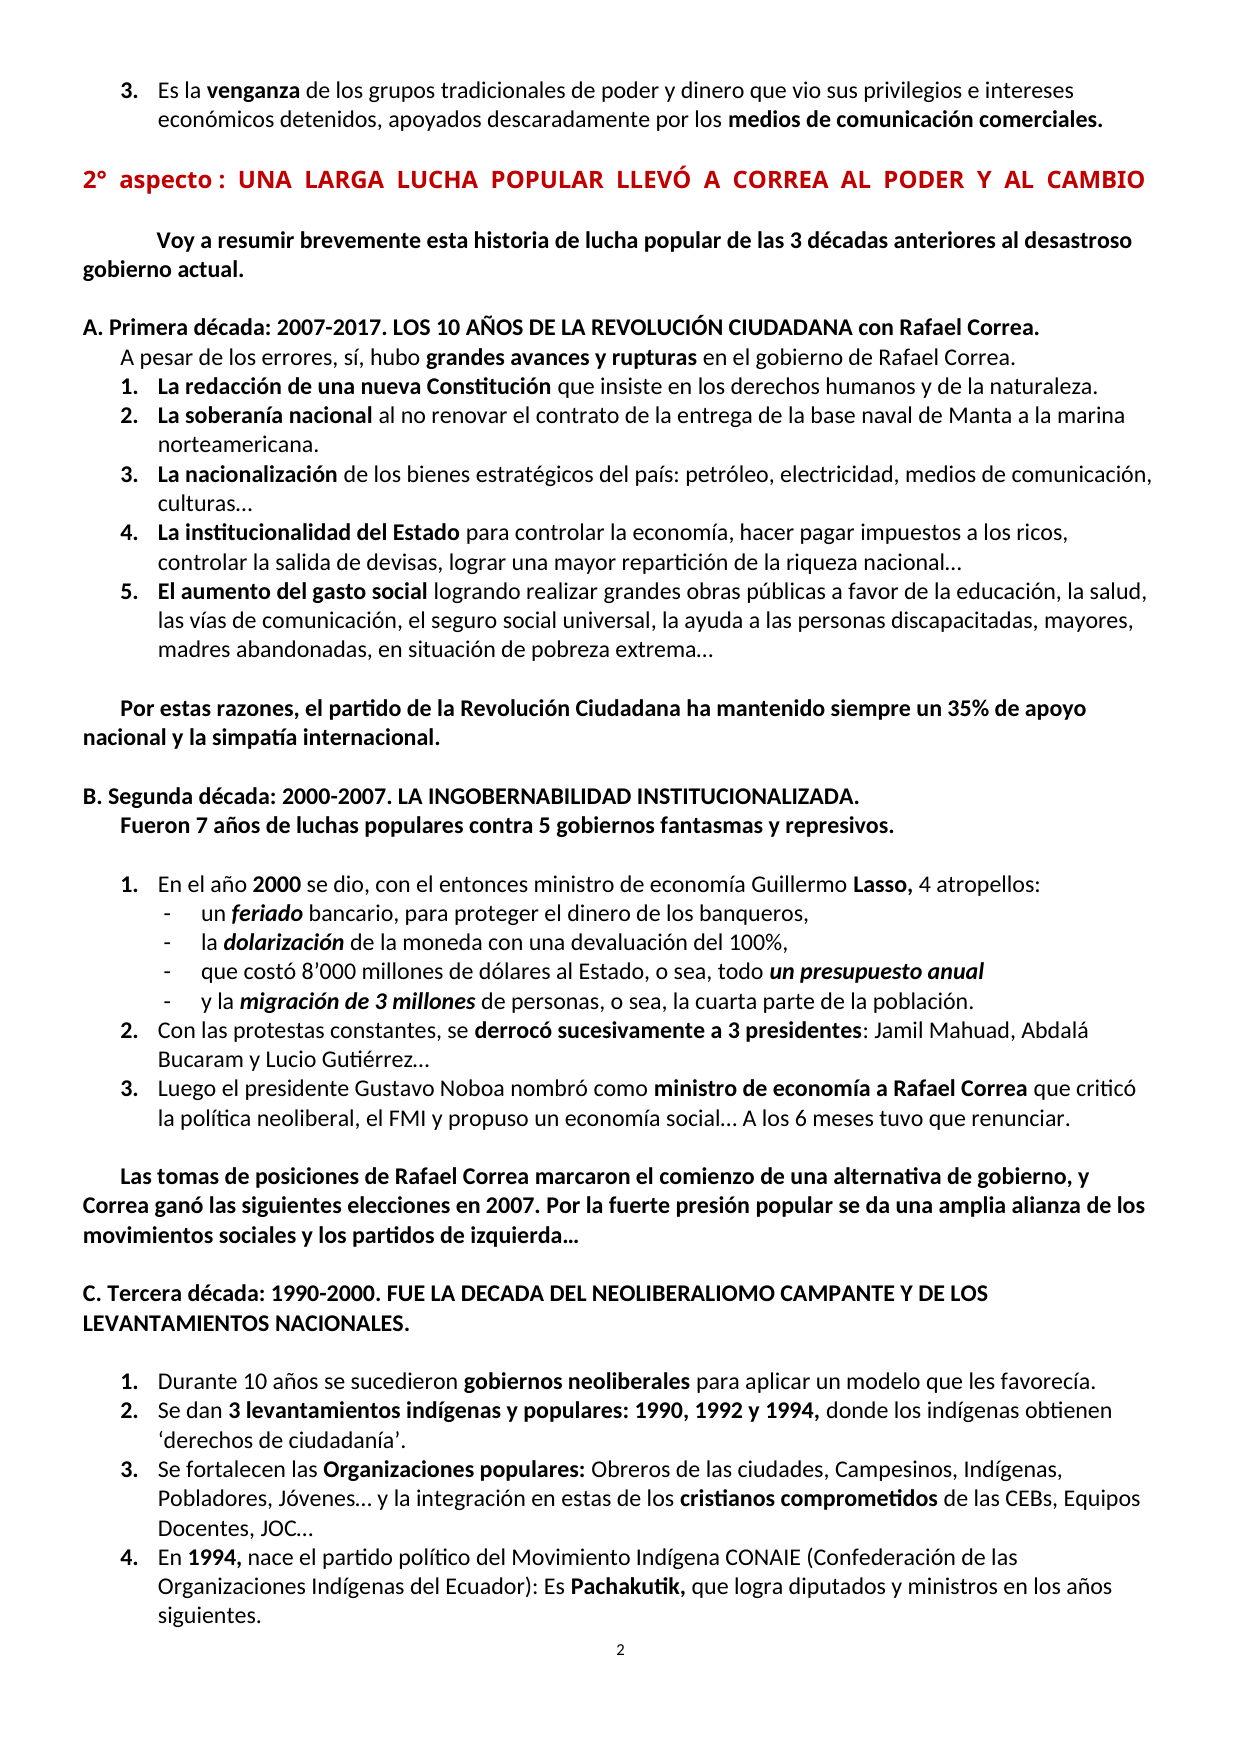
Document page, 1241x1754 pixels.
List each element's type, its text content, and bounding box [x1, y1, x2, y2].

list la dolarización de la moneda con una devaluación del 100%, [163, 927, 1157, 956]
list que costó 8’000 millones de dólares al Estado, o sea, todo un presupuesto anual [163, 956, 1157, 986]
list Se fortalecen las Organizaciones populares: Obreros de las ciudades, Campesinos, Indígenas, Pobladores, Jóvenes… y la integración en estas de los cristianos comprometidos de las CEBs, Equipos Docentes, JOC… [120, 1454, 1157, 1542]
text C. Tercera década: 1990-2000. FUE LA DECADA DEL NEOLIBERALIOMO CAMPANTE Y DE LOS LEVANTAMIENTOS NACIONALES. [83, 1278, 1157, 1337]
list Luego el presidente Gustavo Noboa nombró como ministro de economía a Rafael Correa que criticó la política neoliberal, el FMI y propuso un economía social… A los 6 meses tuvo que renunciar. [120, 1073, 1157, 1132]
text Por estas razones, el partido de la Revolución Ciudadana ha mantenido siempre un 35% de apoyo nacional y la simpatía internacional. [83, 693, 1157, 752]
list La institucionalidad del Estado para controlar la economía, hacer pagar impuestos a los ricos, controlar la salida de devisas, lograr una mayor repartición de la riqueza nacional… [120, 517, 1157, 576]
list Es la venganza de los grupos tradicionales de poder y dinero que vio sus privilegios e intereses económicos detenidos, apoyados descaradamente por los medios de comunicación comerciales. [120, 75, 1157, 133]
list y la migración de 3 millones de personas, o sea, la cuarta parte de la población. [163, 986, 1157, 1015]
list un feriado bancario, para proteger el dinero de los banqueros, [163, 898, 1157, 927]
text A pesar de los errores, sí, hubo grandes avances y rupturas en el gobierno de Rafael Correa. [83, 342, 1157, 371]
list La nacionalización de los bienes estratégicos del país: petróleo, electricidad, medios de comunicación, culturas… [120, 459, 1157, 517]
text Fueron 7 años de luchas populares contra 5 gobiernos fantasmas y represivos. [83, 810, 1157, 839]
list En el año 2000 se dio, con el entonces ministro de economía Guillermo Lasso, 4 atropellos: [120, 869, 1157, 898]
list Con las protestas constantes, se derrocó sucesivamente a 3 presidentes: Jamil Mahuad, Abdalá Bucaram y Lucio Gutiérrez… [120, 1015, 1157, 1073]
text B. Segunda década: 2000-2007. LA INGOBERNABILIDAD INSTITUCIONALIZADA. [83, 781, 1157, 810]
text A. Primera década: 2007-2017. LOS 10 AÑOS DE LA REVOLUCIÓN CIUDADANA con Rafael Correa. [83, 312, 1157, 342]
text Las tomas de posiciones de Rafael Correa marcaron el comienzo de una alternativa de gobierno, y Correa ganó las siguientes elecciones en 2007. Por la fuerte presión popular se da una amplia alianza de los movimientos sociales y los partidos de izquierda… [83, 1161, 1157, 1249]
list La soberanía nacional al no renovar el contrato de la entrega de la base naval de Manta a la marina norteamericana. [120, 400, 1157, 459]
list La redacción de una nueva Constitución que insiste en los derechos humanos y de la naturaleza. [120, 371, 1157, 400]
list Se dan 3 levantamientos indígenas y populares: 1990, 1992 y 1994, donde los indígenas obtienen ‘derechos de ciudadanía’. [120, 1396, 1157, 1454]
text Voy a resumir brevemente esta historia de lucha popular de las 3 décadas anteriores al desastroso gobierno actual. [83, 225, 1157, 283]
list Durante 10 años se sucedieron gobiernos neoliberales para aplicar un modelo que les favorecía. [120, 1366, 1157, 1396]
list En 1994, nace el partido político del Movimiento Indígena CONAIE (Confederación de las Organizaciones Indígenas del Ecuador): Es Pachakutik, que logra diputados y ministros en los años siguientes. [120, 1542, 1157, 1630]
text 2° aspecto : UNA LARGA LUCHA POPULAR LLEVÓ A CORREA AL PODER Y AL CAMBIO [83, 163, 1157, 195]
list El aumento del gasto social logrando realizar grandes obras públicas a favor de la educación, la salud, las vías de comunicación, el seguro social universal, la ayuda a las personas discapacitadas, mayores, madres abandonadas, en situación de pobreza extrema… [120, 576, 1157, 664]
